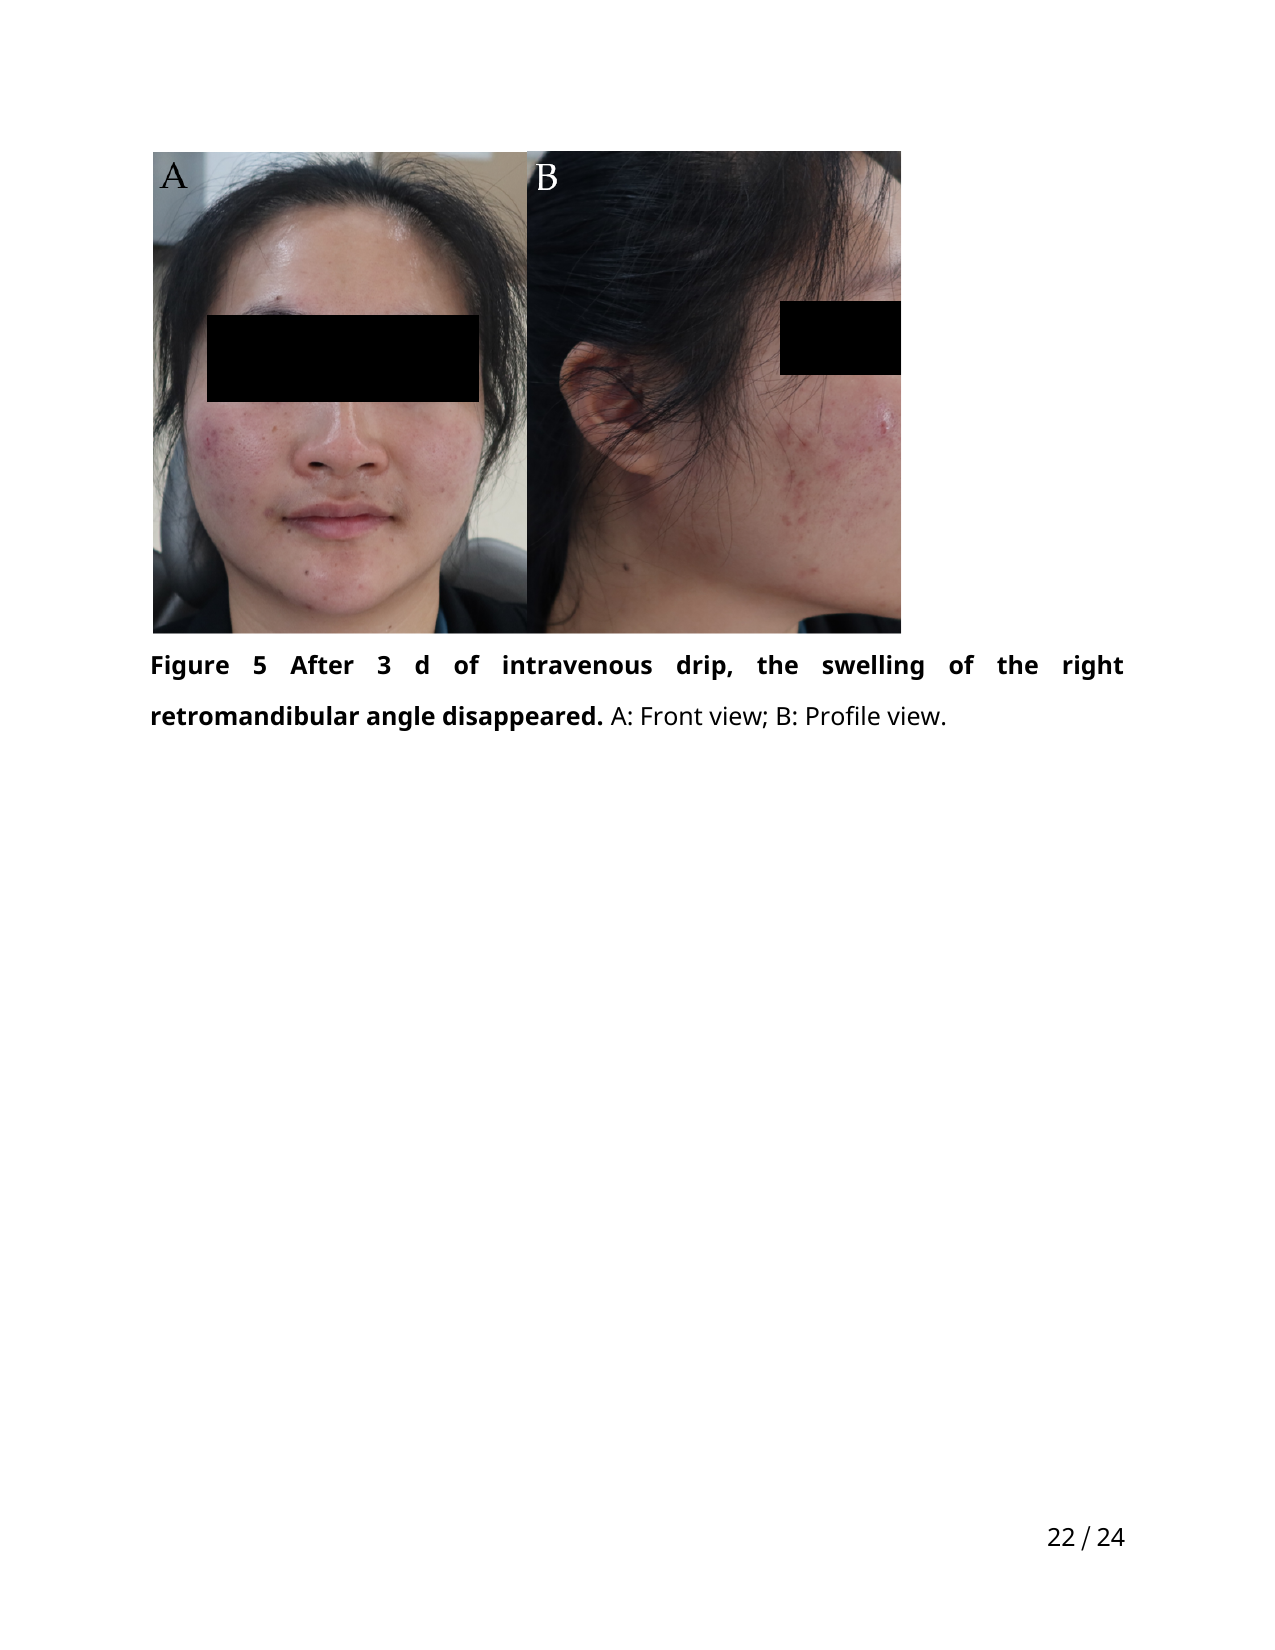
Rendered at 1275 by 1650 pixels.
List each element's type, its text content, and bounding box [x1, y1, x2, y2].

picture [150, 150, 902, 634]
text Figure 5 After 3 d of intravenous drip, the swelling of the right retromandibular angle disappeared. A: Front view; B: Profile view. [150, 648, 1125, 733]
